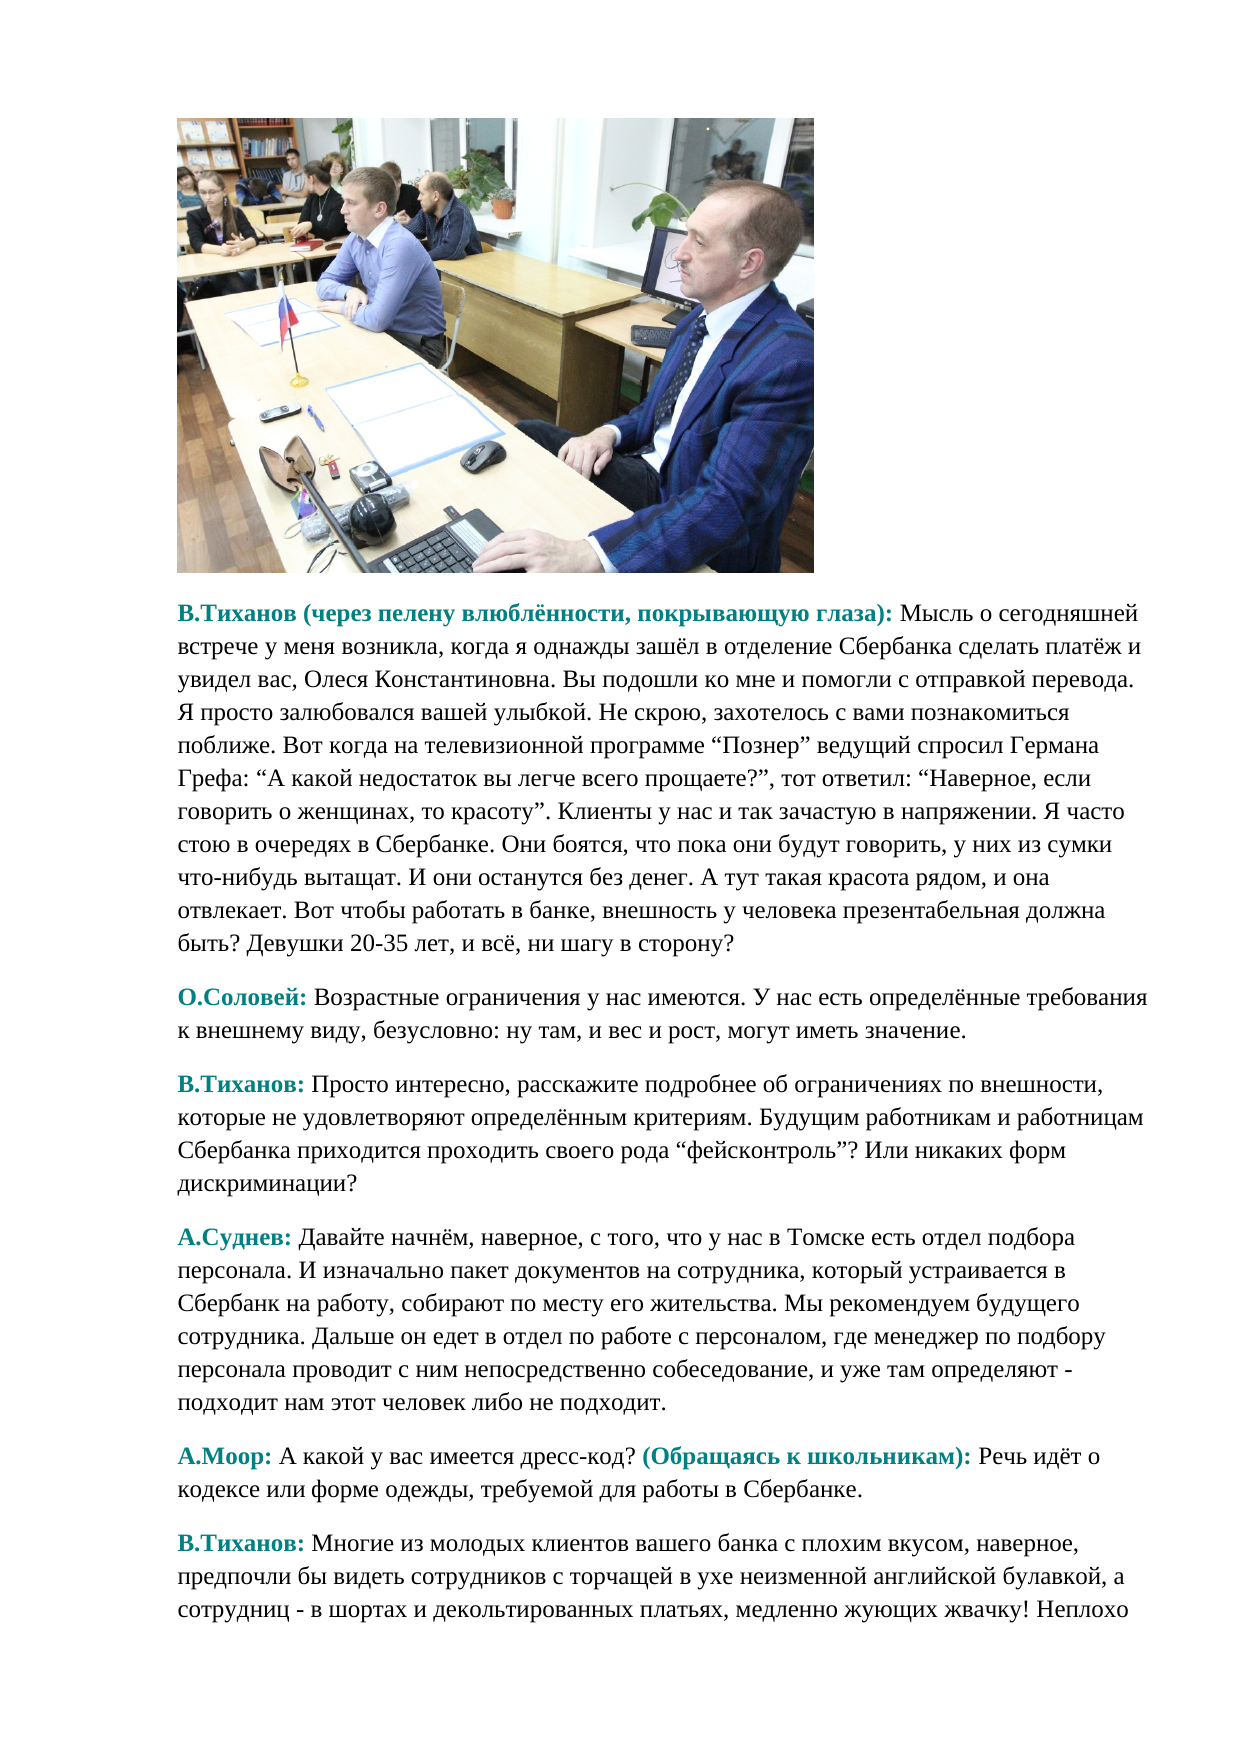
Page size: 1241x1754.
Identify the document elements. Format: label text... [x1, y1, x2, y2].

text О.Соловей: Возрастные ограничения у нас имеются. У нас есть определённые требования к внешнему виду, безусловно: ну там, и вес и рост, могут иметь значение. [177, 982, 1152, 1044]
text А.Моор: А какой у вас имеется дресс-код? (Обращаясь к школьникам): Речь идёт о кодексе или форме одежды, требуемой для работы в Сбербанке. [177, 1441, 1152, 1503]
text В.Тиханов: Просто интересно, расскажите подробнее об ограничениях по внешности, которые не удовлетворяют определённым критериям. Будущим работникам и работницам Сбербанка приходится проходить своего рода “фейсконтроль”? Или никаких форм дискриминации? [177, 1069, 1152, 1197]
text В.Тиханов (через пелену влюблённости, покрывающую глаза): Мысль о сегодняшней встрече у меня возникла, когда я однажды зашёл в отделение Сбербанка сделать платёж и увидел вас, Олеся Константиновна. Вы подошли ко мне и помогли с отправкой перевода. Я просто залюбовался вашей улыбкой. Не скрою, захотелось с вами познакомиться поближе. Вот когда на телевизионной программе “Познер” ведущий спросил Германа Грефа: “А какой недостаток вы легче всего прощаете?”, тот ответил: “Наверное, если говорить о женщинах, то красоту”. Клиенты у нас и так зачастую в напряжении. Я часто стою в очередях в Сбербанке. Они боятся, что пока они будут говорить, у них из сумки что-нибудь вытащат. И они останутся без денег. А тут такая красота рядом, и она отвлекает. Вот чтобы работать в банке, внешность у человека презентабельная должна быть? Девушки 20-35 лет, и всё, ни шагу в сторону? [177, 598, 1152, 957]
picture [177, 118, 814, 573]
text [177, 1528, 1152, 1623]
text А.Суднев: Давайте начнём, наверное, с того, что у нас в Томске есть отдел подбора персонала. И изначально пакет документов на сотрудника, который устраивается в Сбербанк на работу, собирают по месту его жительства. Мы рекомендуем будущего сотрудника. Дальше он едет в отдел по работе с персоналом, где менеджер по подбору персонала проводит с ним непосредственно собеседование, и уже там определяют - подходит нам этот человек либо не подходит. [177, 1222, 1152, 1416]
